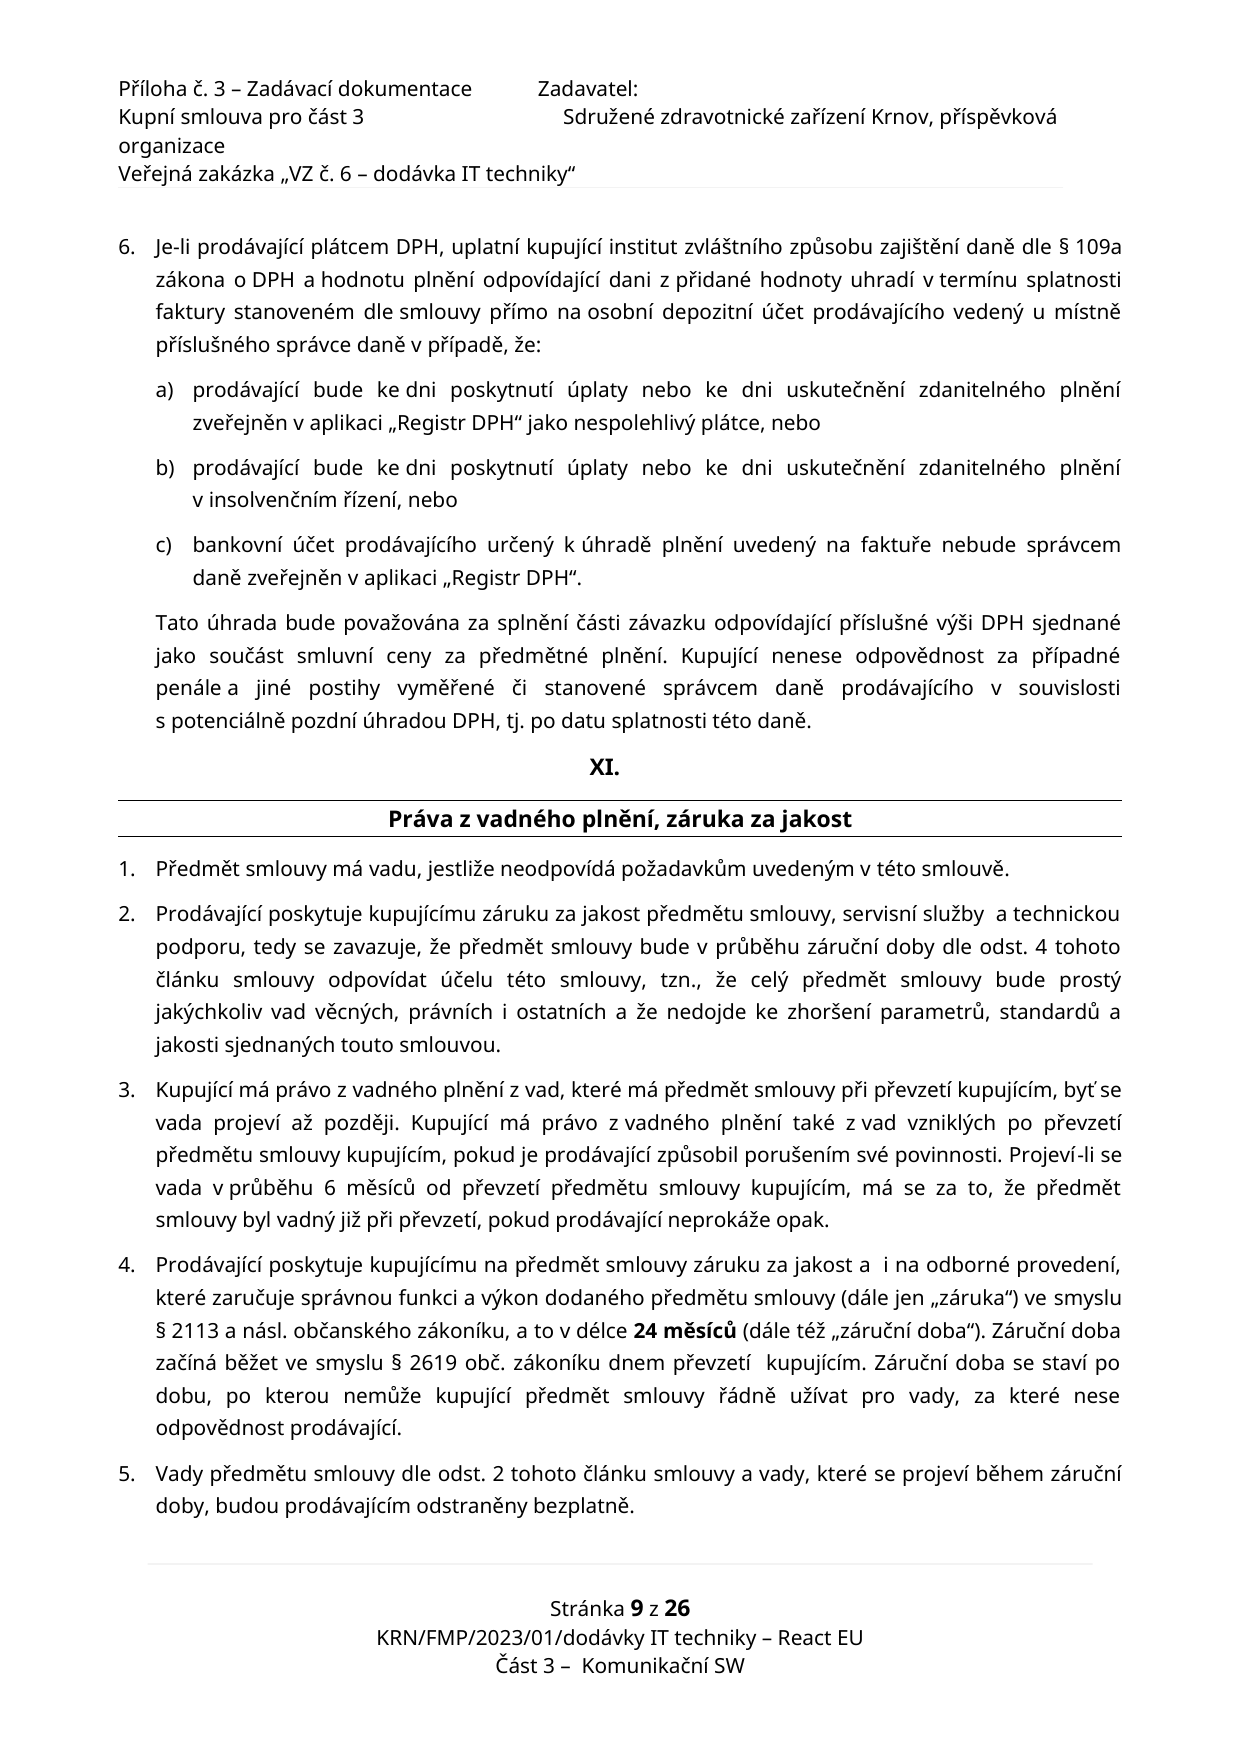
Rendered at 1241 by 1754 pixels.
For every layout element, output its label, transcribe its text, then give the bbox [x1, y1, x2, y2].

list prodávající bude ke dni poskytnutí úplaty nebo ke dni uskutečnění zdanitelného plnění v insolvenčním řízení, nebo [155, 453, 1122, 514]
list Kupující má právo z vadného plnění z vad, které má předmět smlouvy při převzetí kupujícím, byť se vada projeví až později. Kupující má právo z vadného plnění také z vad vzniklých po převzetí předmětu smlouvy kupujícím, pokud je prodávající způsobil porušením své povinnosti. Projeví-li se vada v průběhu 6 měsíců od převzetí předmětu smlouvy kupujícím, má se za to, že předmět smlouvy byl vadný již při převzetí, pokud prodávající neprokáže opak. [118, 1075, 1122, 1234]
list Je-li prodávající plátcem DPH, uplatní kupující institut zvláštního způsobu zajištění daně dle § 109a zákona o DPH a hodnotu plnění odpovídající dani z přidané hodnoty uhradí v termínu splatnosti faktury stanoveném dle smlouvy přímo na osobní depozitní účet prodávajícího vedený u místně příslušného správce daně v případě, že: [118, 232, 1122, 358]
list bankovní účet prodávajícího určený k úhradě plnění uvedený na faktuře nebude správcem daně zveřejněn v aplikaci „Registr DPH“. [155, 531, 1122, 592]
list Práva z vadného plnění, záruka za jakost [118, 801, 1122, 836]
list Prodávající poskytuje kupujícímu záruku za jakost předmětu smlouvy, servisní služby a technickou podporu, tedy se zavazuje, že předmět smlouvy bude v průběhu záruční doby dle odst. 4 tohoto článku smlouvy odpovídat účelu této smlouvy, tzn., že celý předmět smlouvy bude prostý jakýchkoliv vad věcných, právních i ostatních a že nedojde ke zhoršení parametrů, standardů a jakosti sjednaných touto smlouvou. [118, 899, 1122, 1058]
list Vady předmětu smlouvy dle odst. 2 tohoto článku smlouvy a vady, které se projeví během záruční doby, budou prodávajícím odstraněny bezplatně. [118, 1459, 1122, 1520]
text Tato úhrada bude považována za splnění části závazku odpovídající příslušné výši DPH sjednané jako součást smluvní ceny za předmětné plnění. Kupující nenese odpovědnost za případné penále a jiné postihy vyměřené či stanovené správcem daně prodávajícího v souvislosti s potenciálně pozdní úhradou DPH, tj. po datu splatnosti této daně. [155, 608, 1122, 734]
list prodávající bude ke dni poskytnutí úplaty nebo ke dni uskutečnění zdanitelného plnění zveřejněn v aplikaci „Registr DPH“ jako nespolehlivý plátce, nebo [155, 375, 1122, 436]
list Předmět smlouvy má vadu, jestliže neodpovídá požadavkům uvedeným v této smlouvě. [118, 854, 1122, 883]
list Prodávající poskytuje kupujícímu na předmět smlouvy záruku za jakost a i na odborné provedení, které zaručuje správnou funkci a výkon dodaného předmětu smlouvy (dále jen „záruka“) ve smyslu § 2113 a násl. občanského zákoníku, a to v délce 24 měsíců (dále též „záruční doba“). Záruční doba začíná běžet ve smyslu § 2619 obč. zákoníku dnem převzetí kupujícím. Záruční doba se staví po dobu, po kterou nemůže kupující předmět smlouvy řádně užívat pro vady, za které nese odpovědnost prodávající. [118, 1251, 1122, 1442]
